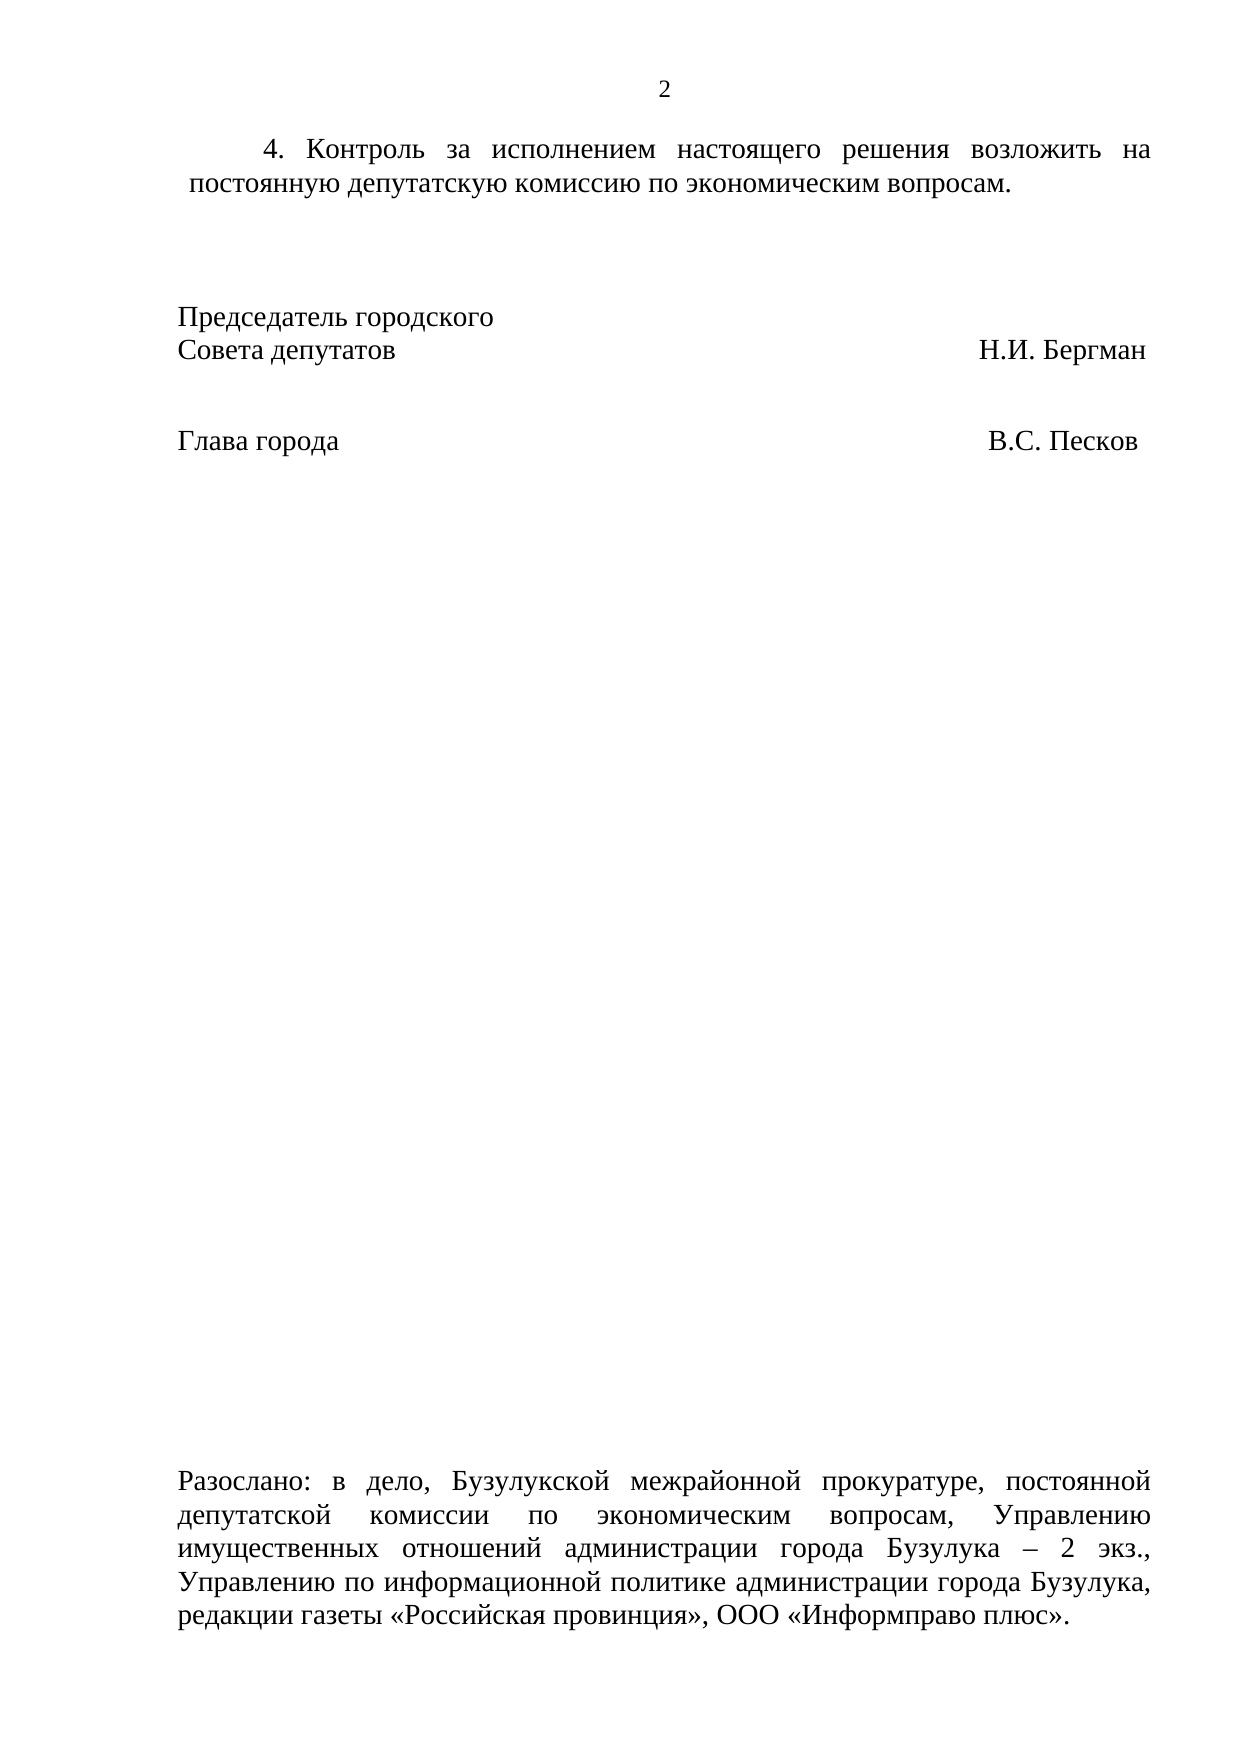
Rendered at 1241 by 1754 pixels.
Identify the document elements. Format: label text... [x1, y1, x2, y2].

subtitle Председатель городского [177, 299, 1152, 332]
text Разослано: в дело, Бузулукской межрайонной прокуратуре, постоянной депутатской комиссии по экономическим вопросам, Управлению имущественных отношений администрации города Бузулука – 2 экз., Управлению по информационной политике администрации города Бузулука, редакции газеты «Российская провинция», ООО «Информправо плюс». [177, 1463, 1152, 1631]
text Совета депутатов Н.И. Бергман [177, 332, 1152, 366]
text Глава города В.С. Песков [177, 423, 1152, 457]
text 4. Контроль за исполнением настоящего решения возложить на постоянную депутатскую комиссию по экономическим вопросам. [189, 131, 1152, 198]
